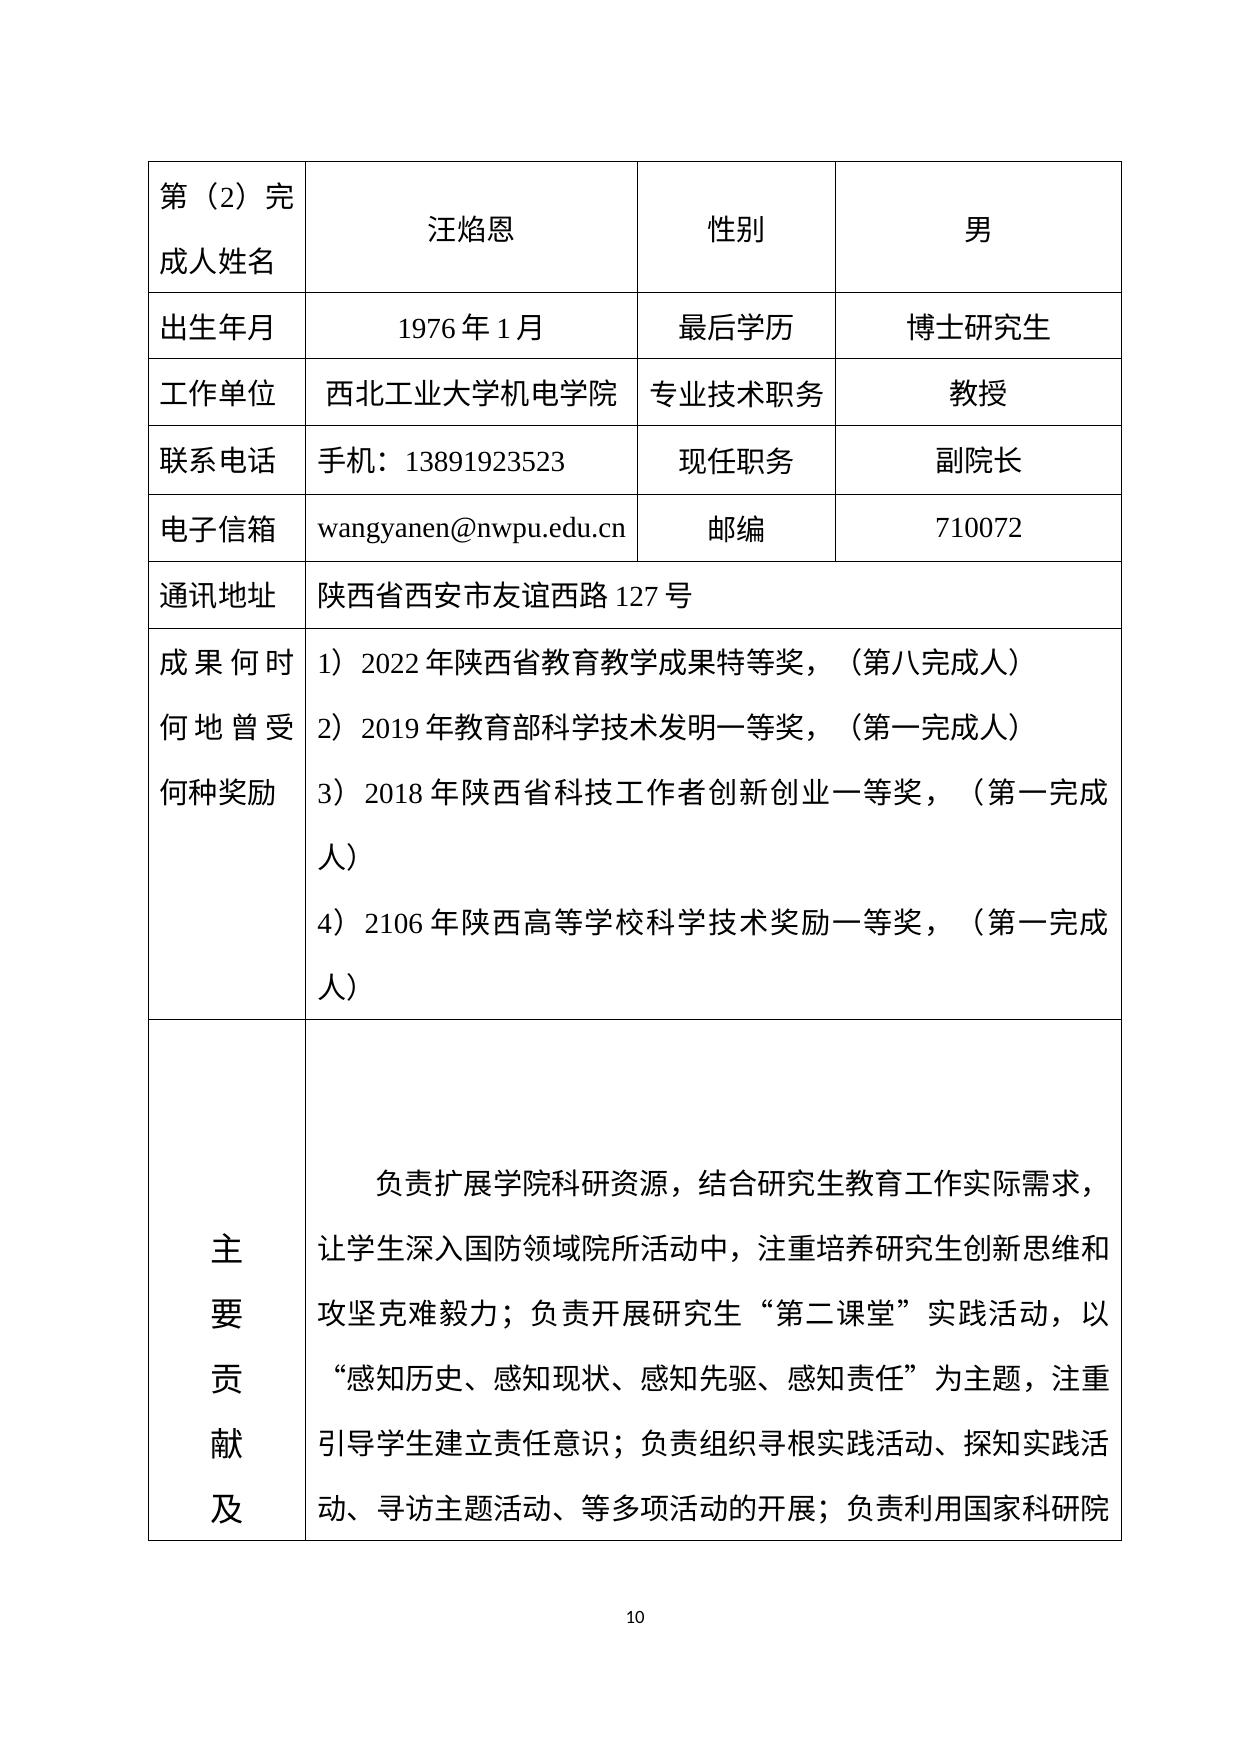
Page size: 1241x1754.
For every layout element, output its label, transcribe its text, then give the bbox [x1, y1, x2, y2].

table_cell 1）2022年陕西省教育教学成果特等奖，（第八完成人） 2）2019年教育部科学技术发明一等奖，（第一完成人） 3）2018年陕西省科技工作者创新创业一等奖，（第一完成人） 4）2106年陕西高等学校科学技术奖励一等奖，（第一完成人） [306, 629, 1121, 1018]
table_cell 西北工业大学机电学院 [306, 359, 637, 425]
table_cell 副院长 [836, 426, 1121, 494]
table_header 第（2）完成人姓名 [149, 162, 305, 292]
table_cell 出生年月 [149, 293, 305, 358]
table_cell 专业技术职务 [638, 359, 835, 425]
table_cell 成果何时何地曾受何种奖励 [149, 629, 305, 1018]
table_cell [306, 1020, 1121, 1539]
table_cell wangyanen@nwpu.edu.cn [306, 495, 637, 561]
table_cell 现任职务 [638, 426, 835, 494]
table_header 男 [836, 162, 1121, 292]
table_cell 主 要 贡 献 及 承 诺 [149, 1020, 305, 1539]
table_cell 博士研究生 [836, 293, 1121, 358]
table_cell 最后学历 [638, 293, 835, 358]
table_cell 710072 [836, 495, 1121, 561]
table_cell 教授 [836, 359, 1121, 425]
table_cell 陕西省西安市友谊西路127号 [306, 562, 1121, 627]
table_cell 工作单位 [149, 359, 305, 425]
table_cell 手机：13891923523 [306, 426, 637, 494]
table_header 汪焰恩 [306, 162, 637, 292]
table_cell 邮编 [638, 495, 835, 561]
table_cell 通讯地址 [149, 562, 305, 627]
table_cell 1976年1月 [306, 293, 637, 358]
table_cell 电子信箱 [149, 495, 305, 561]
table_header 性别 [638, 162, 835, 292]
table_cell 联系电话 [149, 426, 305, 494]
